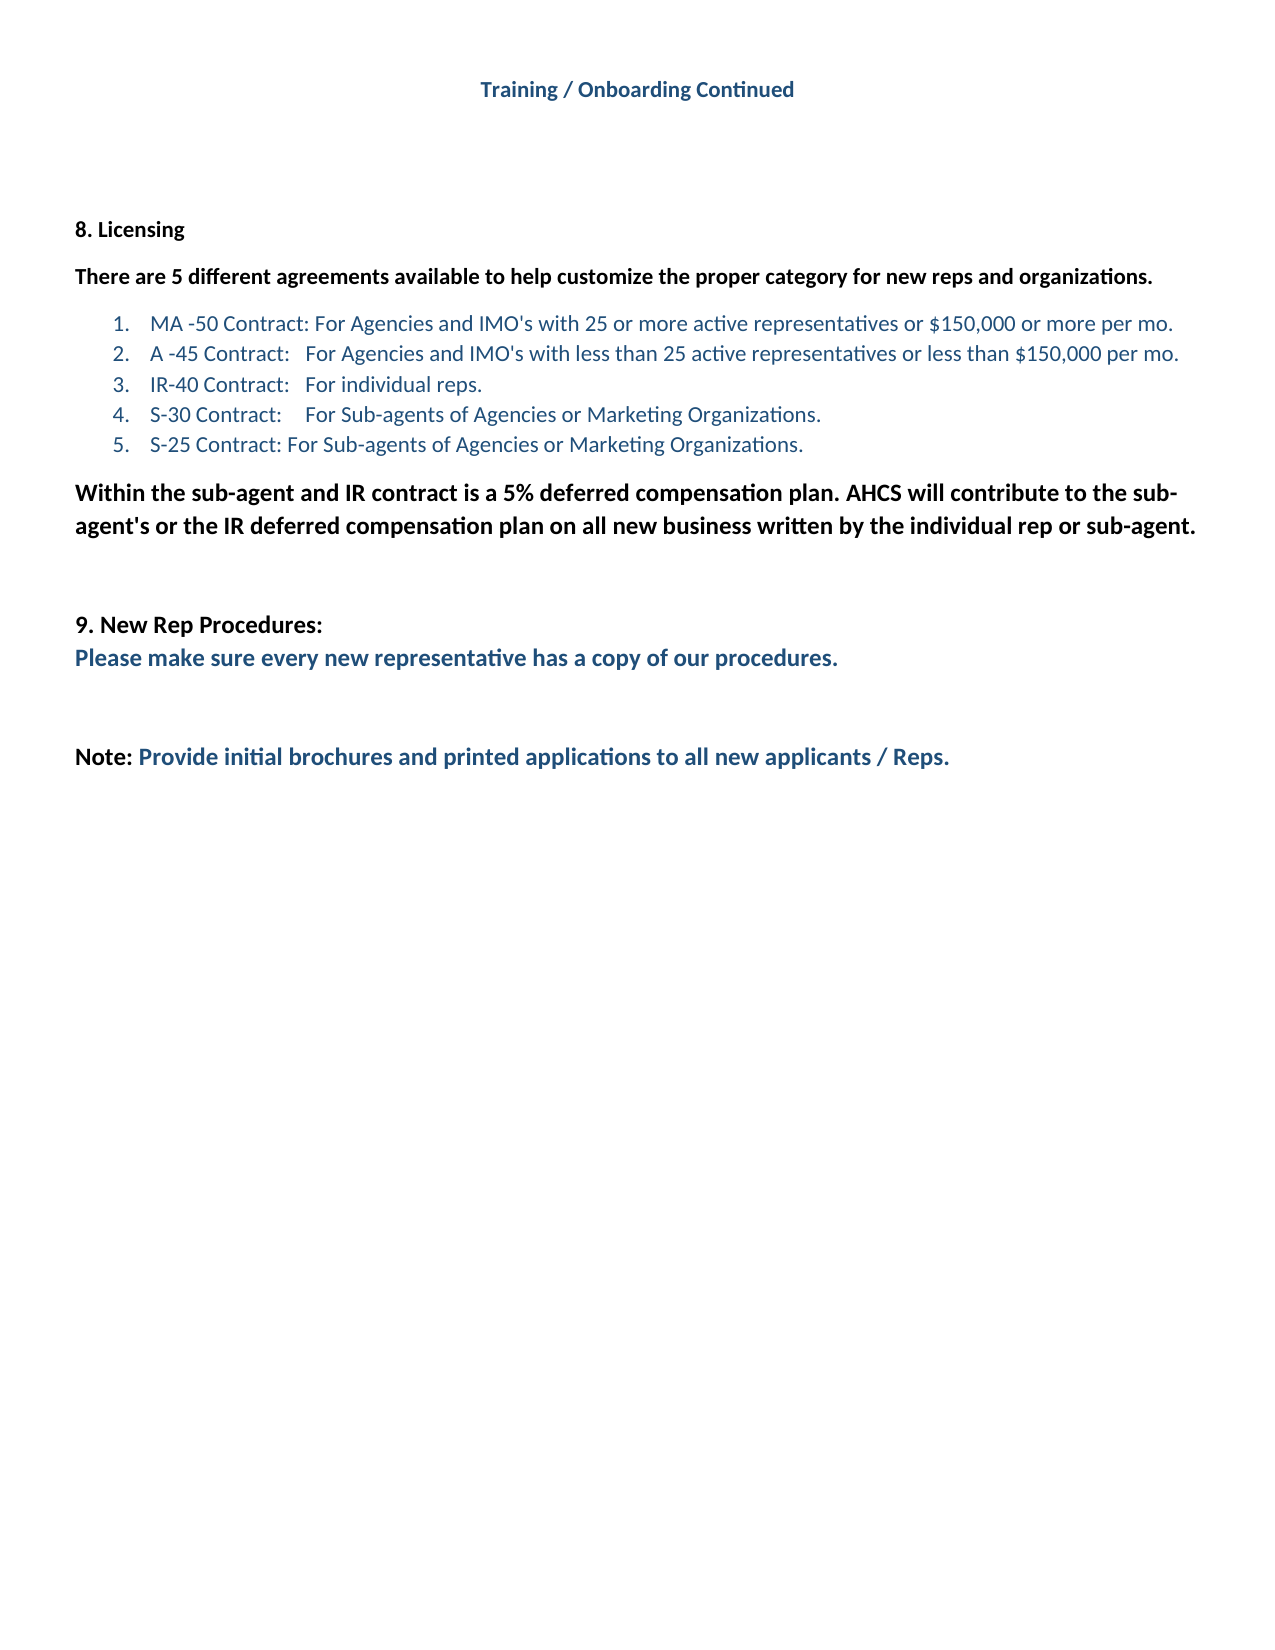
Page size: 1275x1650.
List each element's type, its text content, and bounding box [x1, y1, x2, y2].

list A -45 Contract: For Agencies and IMO's with less than 25 active representatives or less than $150,000 per mo. [112, 339, 1200, 368]
list S-30 Contract: For Sub-agents of Agencies or Marketing Organizations. [112, 400, 1200, 428]
list S-25 Contract: For Sub-agents of Agencies or Marketing Organizations. [112, 430, 1200, 458]
text There are 5 different agreements available to help customize the proper category for new reps and organizations. [75, 262, 1200, 291]
text Note: Provide initial brochures and printed applications to all new applicants / Reps. [75, 741, 1200, 772]
text 8. Licensing [75, 216, 1200, 244]
text Within the sub-agent and IR contract is a 5% deferred compensation plan. AHCS will contribute to the sub-agent's or the IR deferred compensation plan on all new business written by the individual rep or sub-agent. [75, 477, 1200, 541]
list IR-40 Contract: For individual reps. [112, 370, 1200, 398]
list MA -50 Contract: For Agencies and IMO's with 25 or more active representatives or $150,000 or more per mo. [112, 309, 1200, 337]
text Training / Onboarding Continued [75, 75, 1200, 103]
text 9. New Rep Procedures: Please make sure every new representative has a copy of our procedures. [75, 609, 1200, 673]
